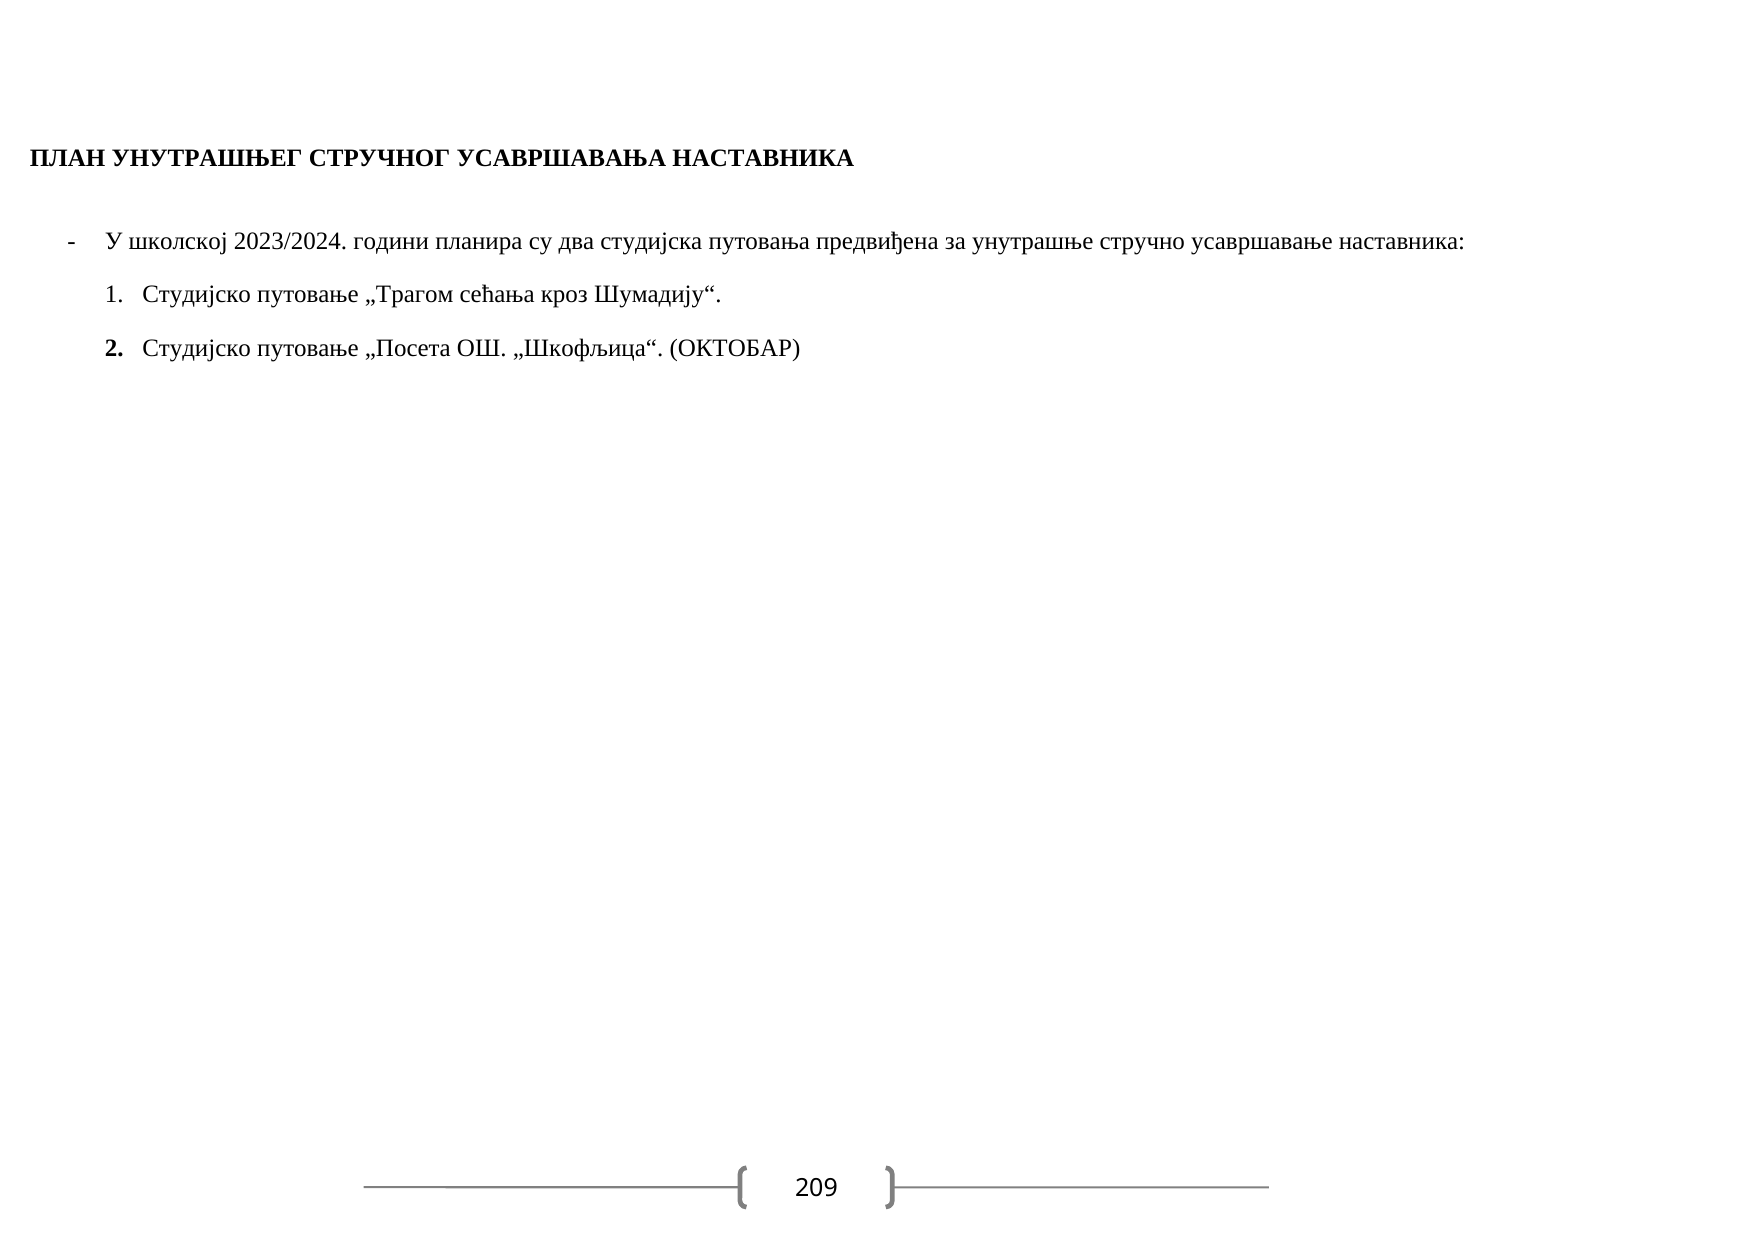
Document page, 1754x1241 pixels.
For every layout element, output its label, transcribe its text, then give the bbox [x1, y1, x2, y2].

list Студијско путовање „Трагом сећања кроз Шумадију“. [104, 279, 1603, 308]
text ПЛАН УНУТРАШЊЕГ СТРУЧНОГ УСАВРШАВАЊА НАСТАВНИКА [29, 143, 1603, 172]
list Студијско путовање „Посета ОШ. „Шкофљица“. (ОКТОБАР) [104, 333, 1603, 362]
list У школској 2023/2024. години планира су два студијска путовања предвиђена за унутрашње стручно усавршавање наставника: [67, 226, 1603, 254]
